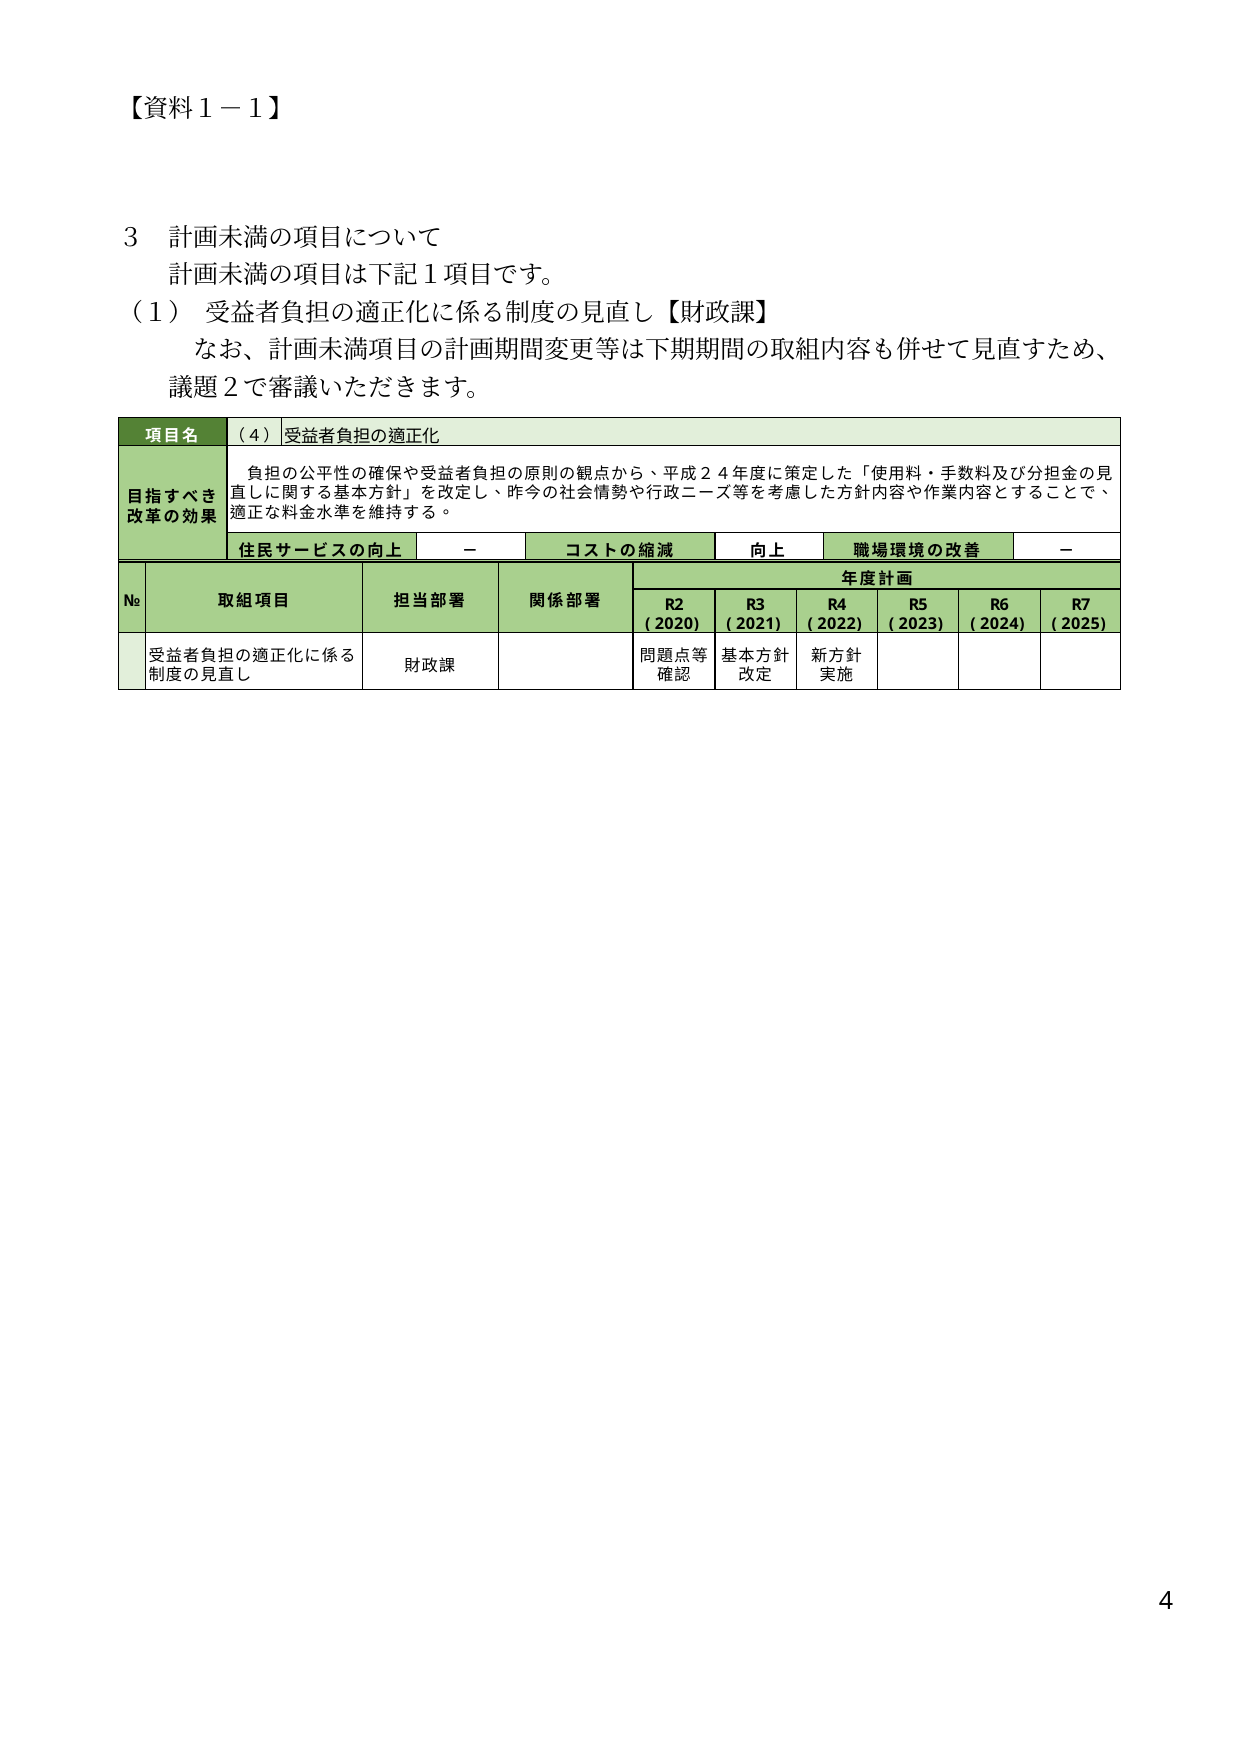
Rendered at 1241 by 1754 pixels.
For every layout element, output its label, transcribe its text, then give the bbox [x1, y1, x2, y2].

text 計画未満の項目は下記１項目です。 [118, 254, 1122, 292]
list 受益者負担の適正化に係る制度の見直し【財政課】 [118, 292, 1122, 329]
text なお、計画未満項目の計画期間変更等は下期期間の取組内容も併せて見直すため、議題２で審議いただきます。 [168, 329, 1122, 404]
text ３ 計画未満の項目について [118, 217, 1122, 254]
